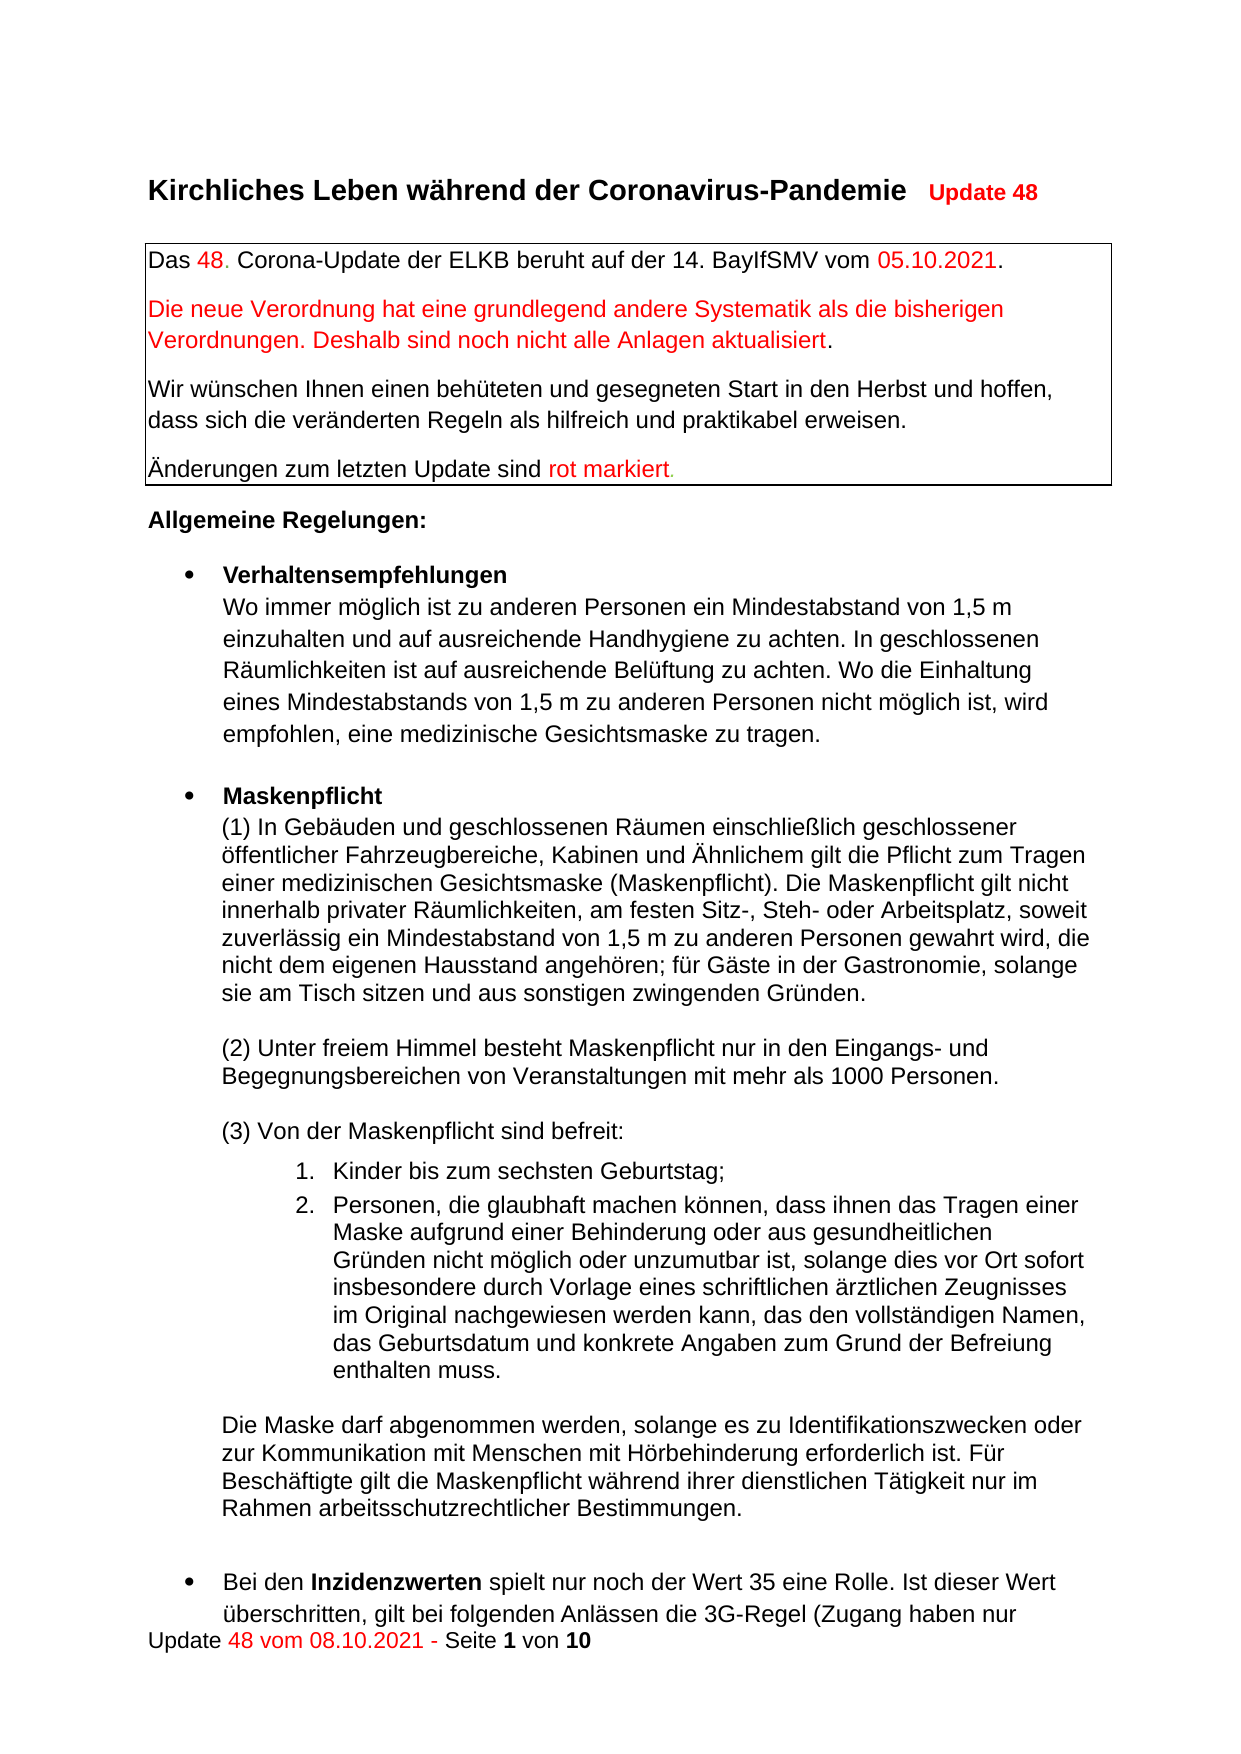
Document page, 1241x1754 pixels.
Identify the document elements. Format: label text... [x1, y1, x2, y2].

subtitle Kirchliches Leben während der Coronavirus-Pandemie Update 48 [148, 173, 1093, 206]
list Wo immer möglich ist zu anderen Personen ein Mindestabstand von 1,5 m einzuhalten und auf ausreichende Handhygiene zu achten. In geschlossenen Räumlichkeiten ist auf ausreichende Belüftung zu achten. Wo die Einhaltung eines Mindestabstands von 1,5 m zu anderen Personen nicht möglich ist, wird empfohlen, eine medizinische Gesichtsmaske zu tragen. [223, 593, 1093, 747]
text (3) Von der Maskenpflicht sind befreit: [148, 1117, 1093, 1144]
list Verhaltensempfehlungen [185, 561, 1093, 589]
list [185, 1568, 1093, 1627]
text Allgemeine Regelungen: [148, 506, 1093, 534]
text Die neue Verordnung hat eine grundlegend andere Systematik als die bisherigen Verordnungen. Deshalb sind noch nicht alle Anlagen aktualisiert. [146, 292, 1111, 354]
list Kinder bis zum sechsten Geburtstag; [295, 1157, 1093, 1185]
text (2) Unter freiem Himmel besteht Maskenpflicht nur in den Eingangs- und Begegnungsbereichen von Veranstaltungen mit mehr als 1000 Personen. [221, 1034, 1093, 1089]
text Die Maske darf abgenommen werden, solange es zu Identifikationszwecken oder zur Kommunikation mit Menschen mit Hörbehinderung erforderlich ist. Für Beschäftigte gilt die Maskenpflicht während ihrer dienstlichen Tätigkeit nur im Rahmen arbeitsschutzrechtlicher Bestimmungen. [221, 1411, 1093, 1522]
list Maskenpflicht [185, 782, 1093, 809]
text Änderungen zum letzten Update sind rot markiert. [146, 452, 1111, 484]
text Das 48. Corona-Update der ELKB beruht auf der 14. BayIfSMV vom 05.10.2021. [146, 244, 1111, 274]
text Wir wünschen Ihnen einen behüteten und gesegneten Start in den Herbst und hoffen, dass sich die veränderten Regeln als hilfreich und praktikabel erweisen. [146, 372, 1111, 434]
list Personen, die glaubhaft machen können, dass ihnen das Tragen einer Maske aufgrund einer Behinderung oder aus gesundheitlichen Gründen nicht möglich oder unzumutbar ist, solange dies vor Ort sofort insbesondere durch Vorlage eines schriftlichen ärztlichen Zeugnisses im Original nachgewiesen werden kann, das den vollständigen Namen, das Geburtsdatum und konkrete Angaben zum Grund der Befreiung enthalten muss. [295, 1191, 1093, 1384]
text (1) In Gebäuden und geschlossenen Räumen einschließlich geschlossener öffentlicher Fahrzeugbereiche, Kabinen und Ähnlichem gilt die Pflicht zum Tragen einer medizinischen Gesichtsmaske (Maskenpflicht). Die Maskenpflicht gilt nicht innerhalb privater Räumlichkeiten, am festen Sitz-, Steh- oder Arbeitsplatz, soweit zuverlässig ein Mindestabstand von 1,5 m zu anderen Personen gewahrt wird, die nicht dem eigenen Hausstand angehören; für Gäste in der Gastronomie, solange sie am Tisch sitzen und aus sonstigen zwingenden Gründen. [221, 813, 1093, 1007]
